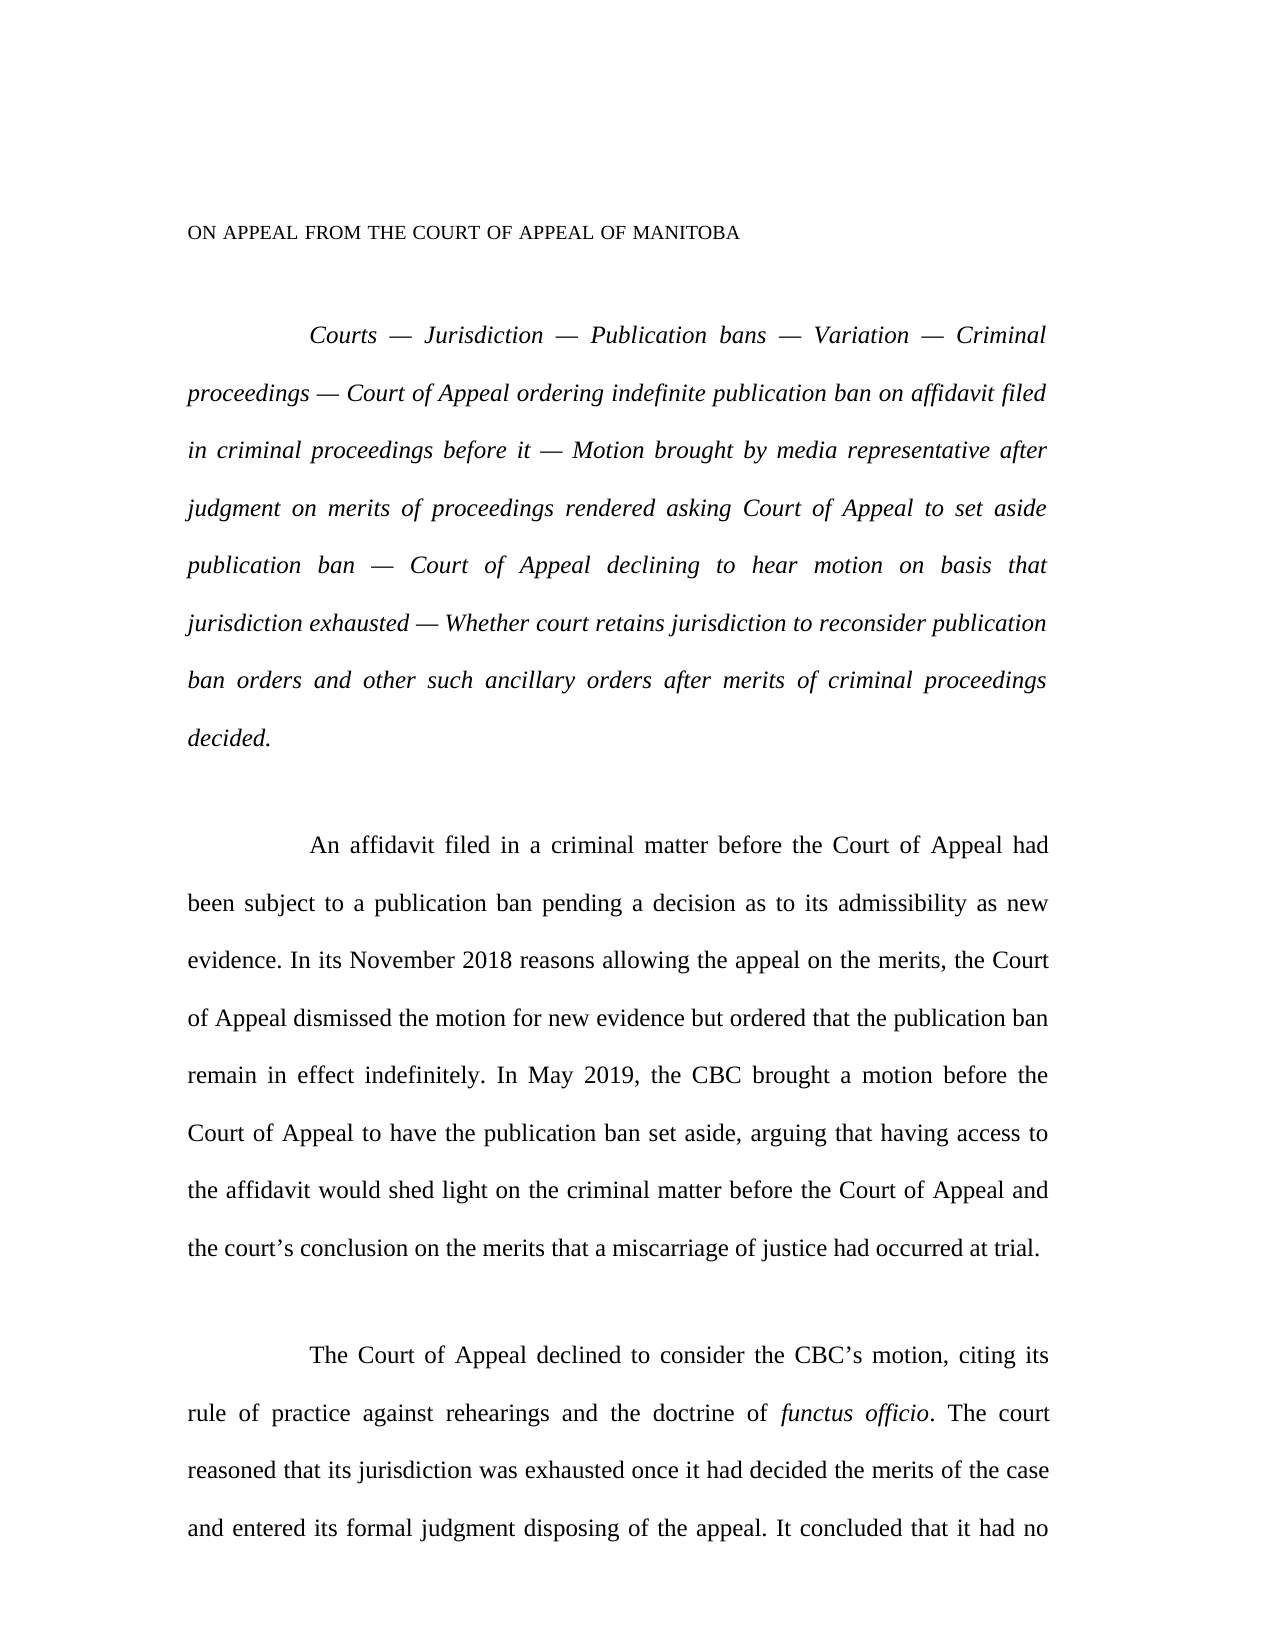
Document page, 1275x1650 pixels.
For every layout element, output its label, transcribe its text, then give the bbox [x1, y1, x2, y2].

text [187, 1340, 1050, 1541]
text An affidavit filed in a criminal matter before the Court of Appeal had been subject to a publication ban pending a decision as to its admissibility as new evidence. In its November 2018 reasons allowing the appeal on the merits, the Court of Appeal dismissed the motion for new evidence but ordered that the publication ban remain in effect indefinitely. In May 2019, the CBC brought a motion before the Court of Appeal to have the publication ban set aside, arguing that having access to the affidavit would shed light on the criminal matter before the Court of Appeal and the court’s conclusion on the merits that a miscarriage of justice had occurred at trial. [187, 830, 1050, 1261]
text Courts — Jurisdiction — Publication bans — Variation — Criminal proceedings — Court of Appeal ordering indefinite publication ban on affidavit filed in criminal proceedings before it — Motion brought by media representative after judgment on merits of proceedings rendered asking Court of Appeal to set aside publication ban — Court of Appeal declining to hear motion on basis that jurisdiction exhausted — Whether court retains jurisdiction to reconsider publication ban orders and other such ancillary orders after merits of criminal proceedings decided. [187, 320, 1050, 751]
text on appeal from the court of appeal of manitoba [187, 216, 1050, 245]
